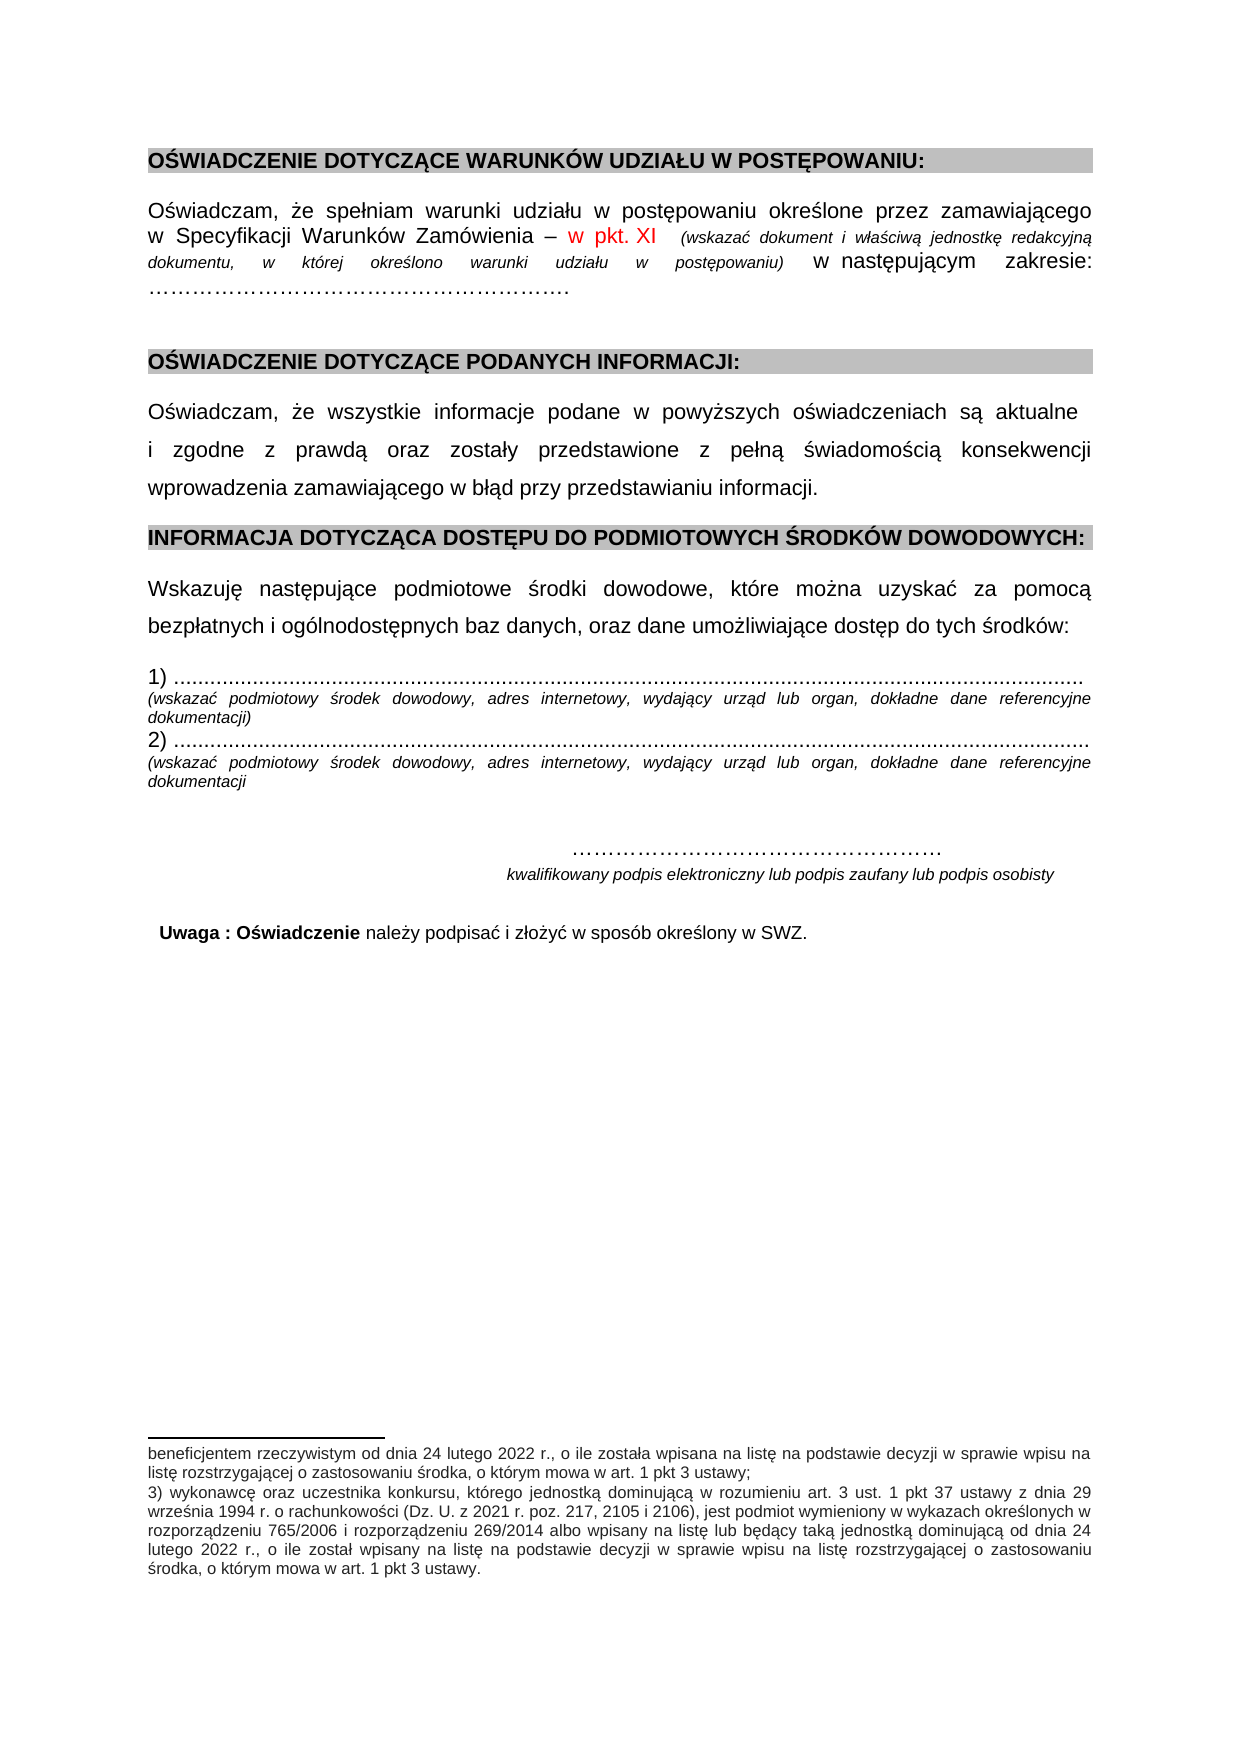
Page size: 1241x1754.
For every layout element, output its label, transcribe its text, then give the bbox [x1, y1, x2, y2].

text 1) ...................................................................................................................................................... [148, 664, 1093, 689]
text 2) ....................................................................................................................................................... [148, 727, 1093, 752]
text OŚWIADCZENIE DOTYCZĄCE PODANYCH INFORMACJI: [148, 349, 1093, 374]
text …………………………………………… kwalifikowany podpis elektroniczny lub podpis zaufany lub podpis osobisty [148, 835, 1093, 886]
text (wskazać podmiotowy środek dowodowy, adres internetowy, wydający urząd lub organ, dokładne dane referencyjne dokumentacji) [148, 689, 1093, 727]
text Wskazuję następujące podmiotowe środki dowodowe, które można uzyskać za pomocą bezpłatnych i ogólnodostępnych baz danych, oraz dane umożliwiające dostęp do tych środków: [148, 576, 1093, 638]
text Oświadczam, że wszystkie informacje podane w powyższych oświadczeniach są aktualne i zgodne z prawdą oraz zostały przedstawione z pełną świadomością konsekwencji wprowadzenia zamawiającego w błąd przy przedstawianiu informacji. [148, 399, 1093, 500]
text INFORMACJA DOTYCZĄCA DOSTĘPU DO PODMIOTOWYCH ŚRODKÓW DOWODOWYCH: [148, 525, 1093, 550]
text (wskazać podmiotowy środek dowodowy, adres internetowy, wydający urząd lub organ, dokładne dane referencyjne dokumentacji [148, 752, 1093, 791]
text Uwaga : Oświadczenie należy podpisać i złożyć w sposób określony w SWZ. [148, 922, 1093, 943]
text Oświadczam, że spełniam warunki udziału w postępowaniu określone przez zamawiającego w Specyfikacji Warunków Zamówienia – w pkt. XI (wskazać dokument i właściwą jednostkę redakcyjną dokumentu, w której określono warunki udziału w postępowaniu) w następującym zakresie: …………………………………………………. [148, 198, 1093, 299]
text OŚWIADCZENIE DOTYCZĄCE WARUNKÓW UDZIAŁU W POSTĘPOWANIU: [148, 148, 1093, 173]
